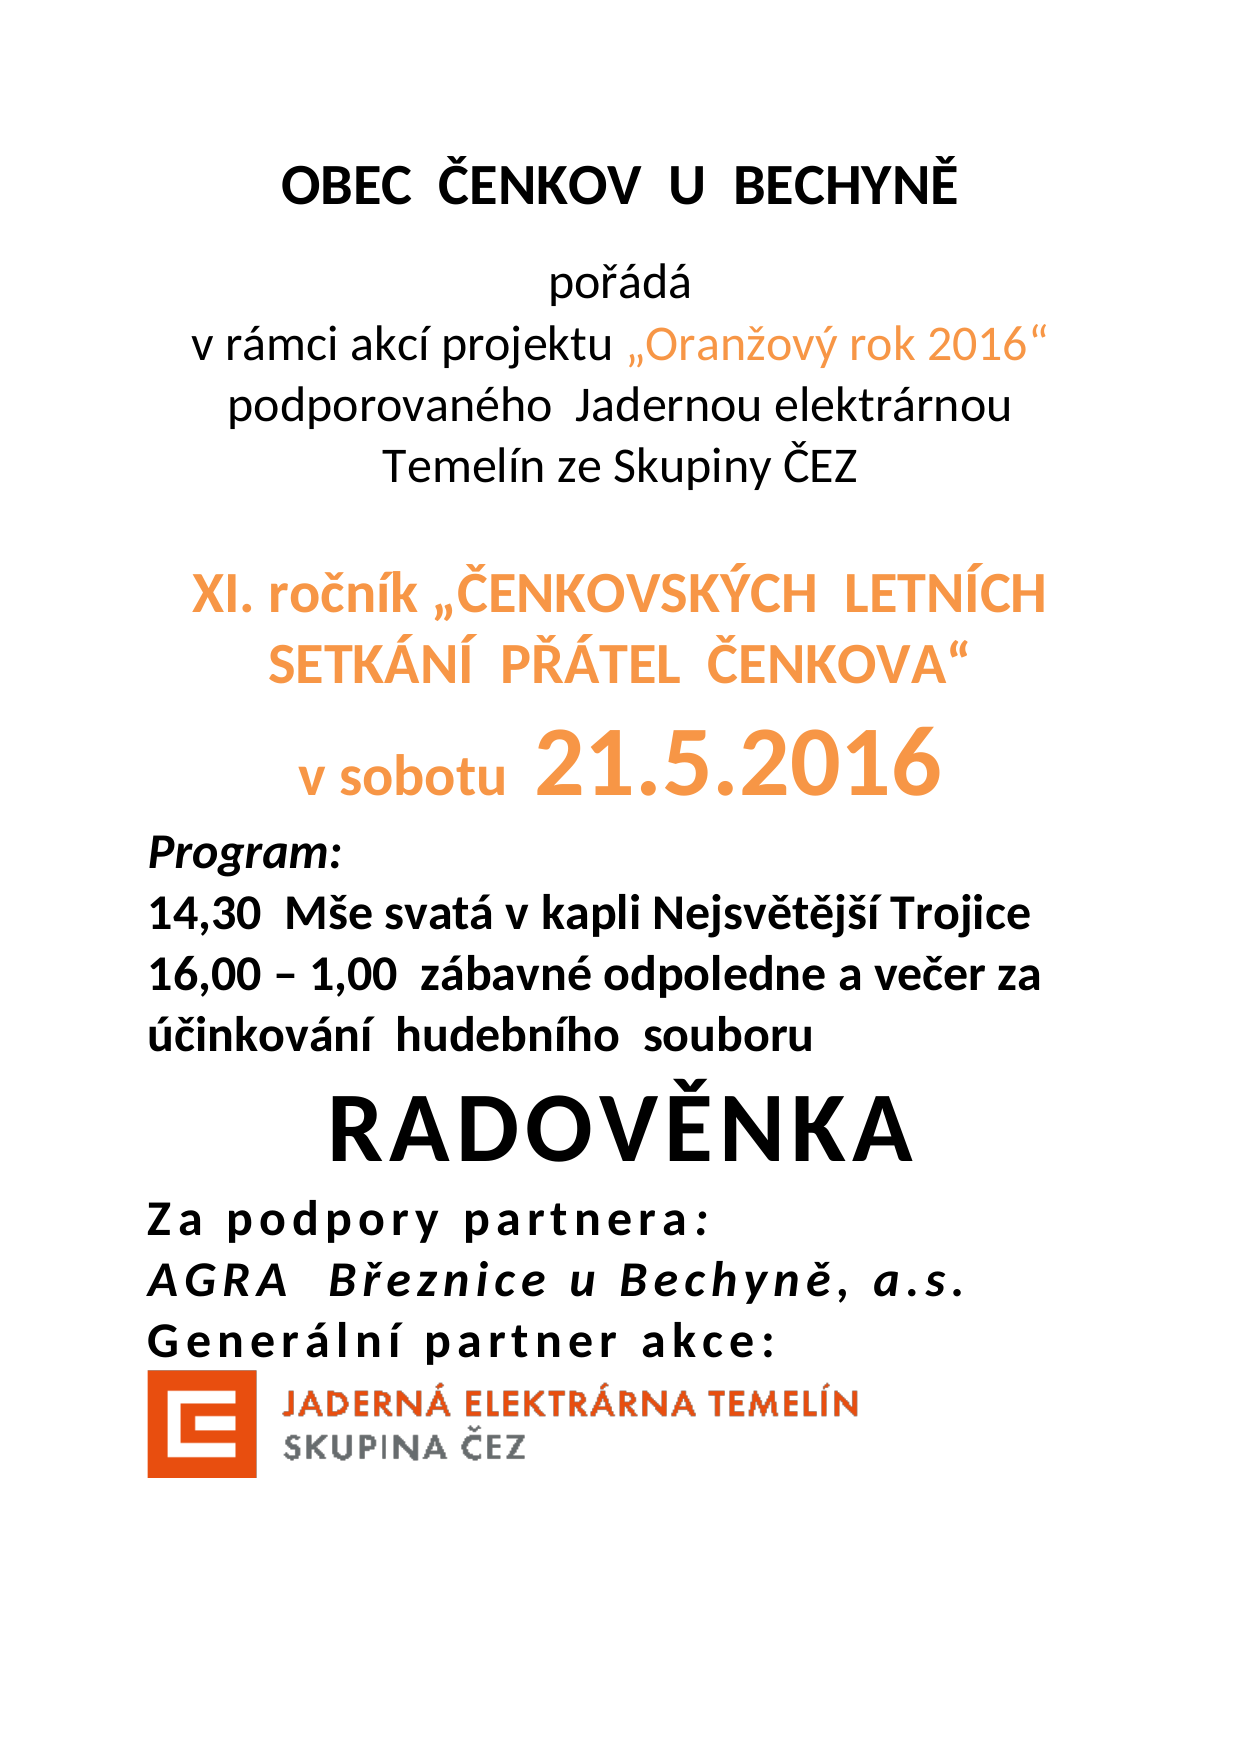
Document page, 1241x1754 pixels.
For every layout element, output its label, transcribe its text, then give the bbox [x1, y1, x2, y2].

text pořádá [148, 250, 1093, 311]
text podporovaného Jadernou elektrárnou [148, 372, 1093, 433]
picture [147, 1369, 859, 1478]
text Program: [148, 820, 1093, 881]
text Za podpory partnera: [148, 1186, 1093, 1247]
text AGRA Březnice u Bechyně, a.s. [148, 1247, 1093, 1308]
text XI. ročník „ČENKOVSKÝCH LETNÍCH [148, 556, 1093, 627]
text Temelín ze Skupiny ČEZ [148, 433, 1093, 494]
text OBEC ČENKOV U BECHYNĚ [148, 148, 1093, 219]
text 14,30 Mše svatá v kapli Nejsvětější Trojice [148, 881, 1093, 942]
text v rámci akcí projektu „Oranžový rok 2016“ [148, 311, 1093, 372]
text SETKÁNÍ PŘÁTEL ČENKOVA“ [148, 627, 1093, 698]
text 16,00 – 1,00 zábavné odpoledne a večer za účinkování hudebního souboru [148, 942, 1093, 1064]
text v sobotu 21.5.2016 [148, 698, 1093, 820]
text RADOVĚNKA [148, 1064, 1093, 1186]
text Generální partner akce: [148, 1308, 1093, 1369]
